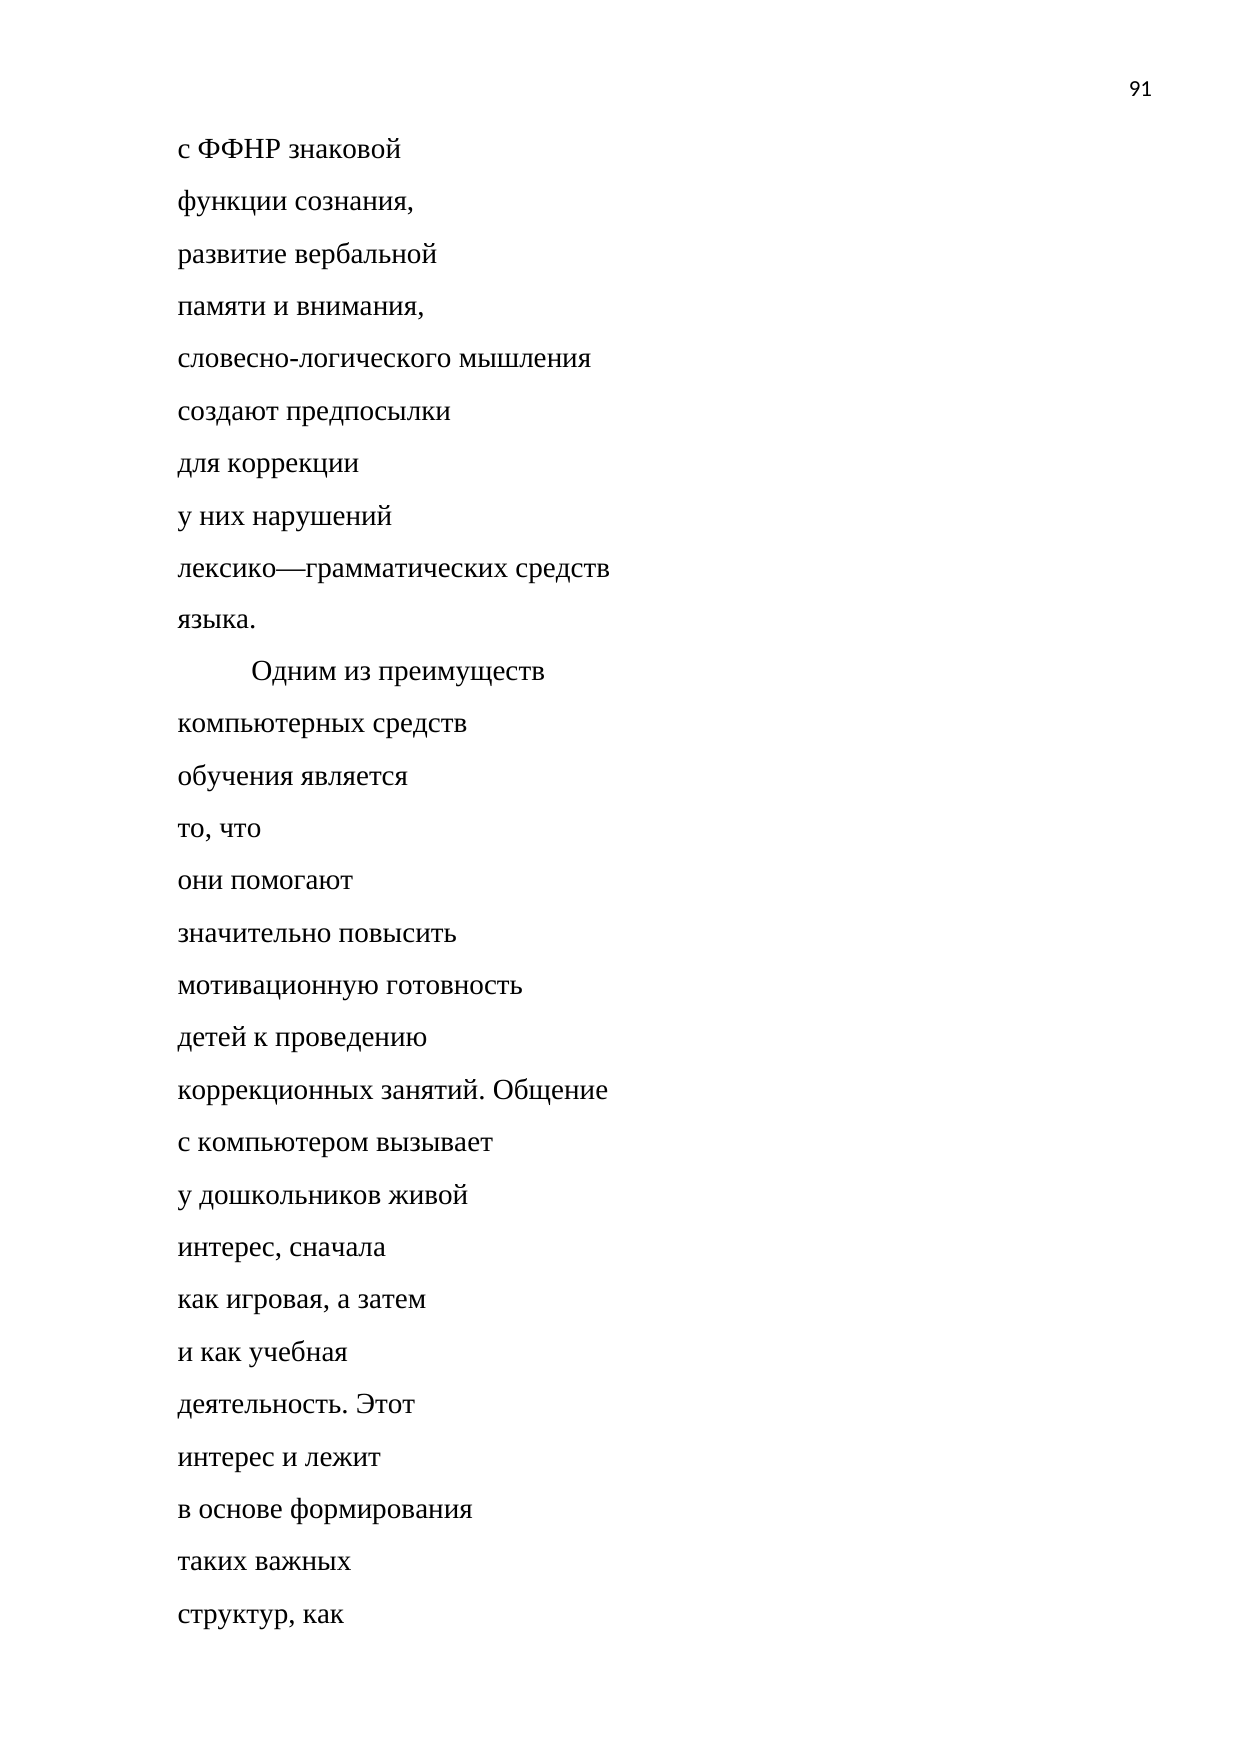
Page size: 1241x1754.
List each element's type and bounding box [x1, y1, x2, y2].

text [177, 130, 1152, 635]
text [177, 652, 1152, 1631]
